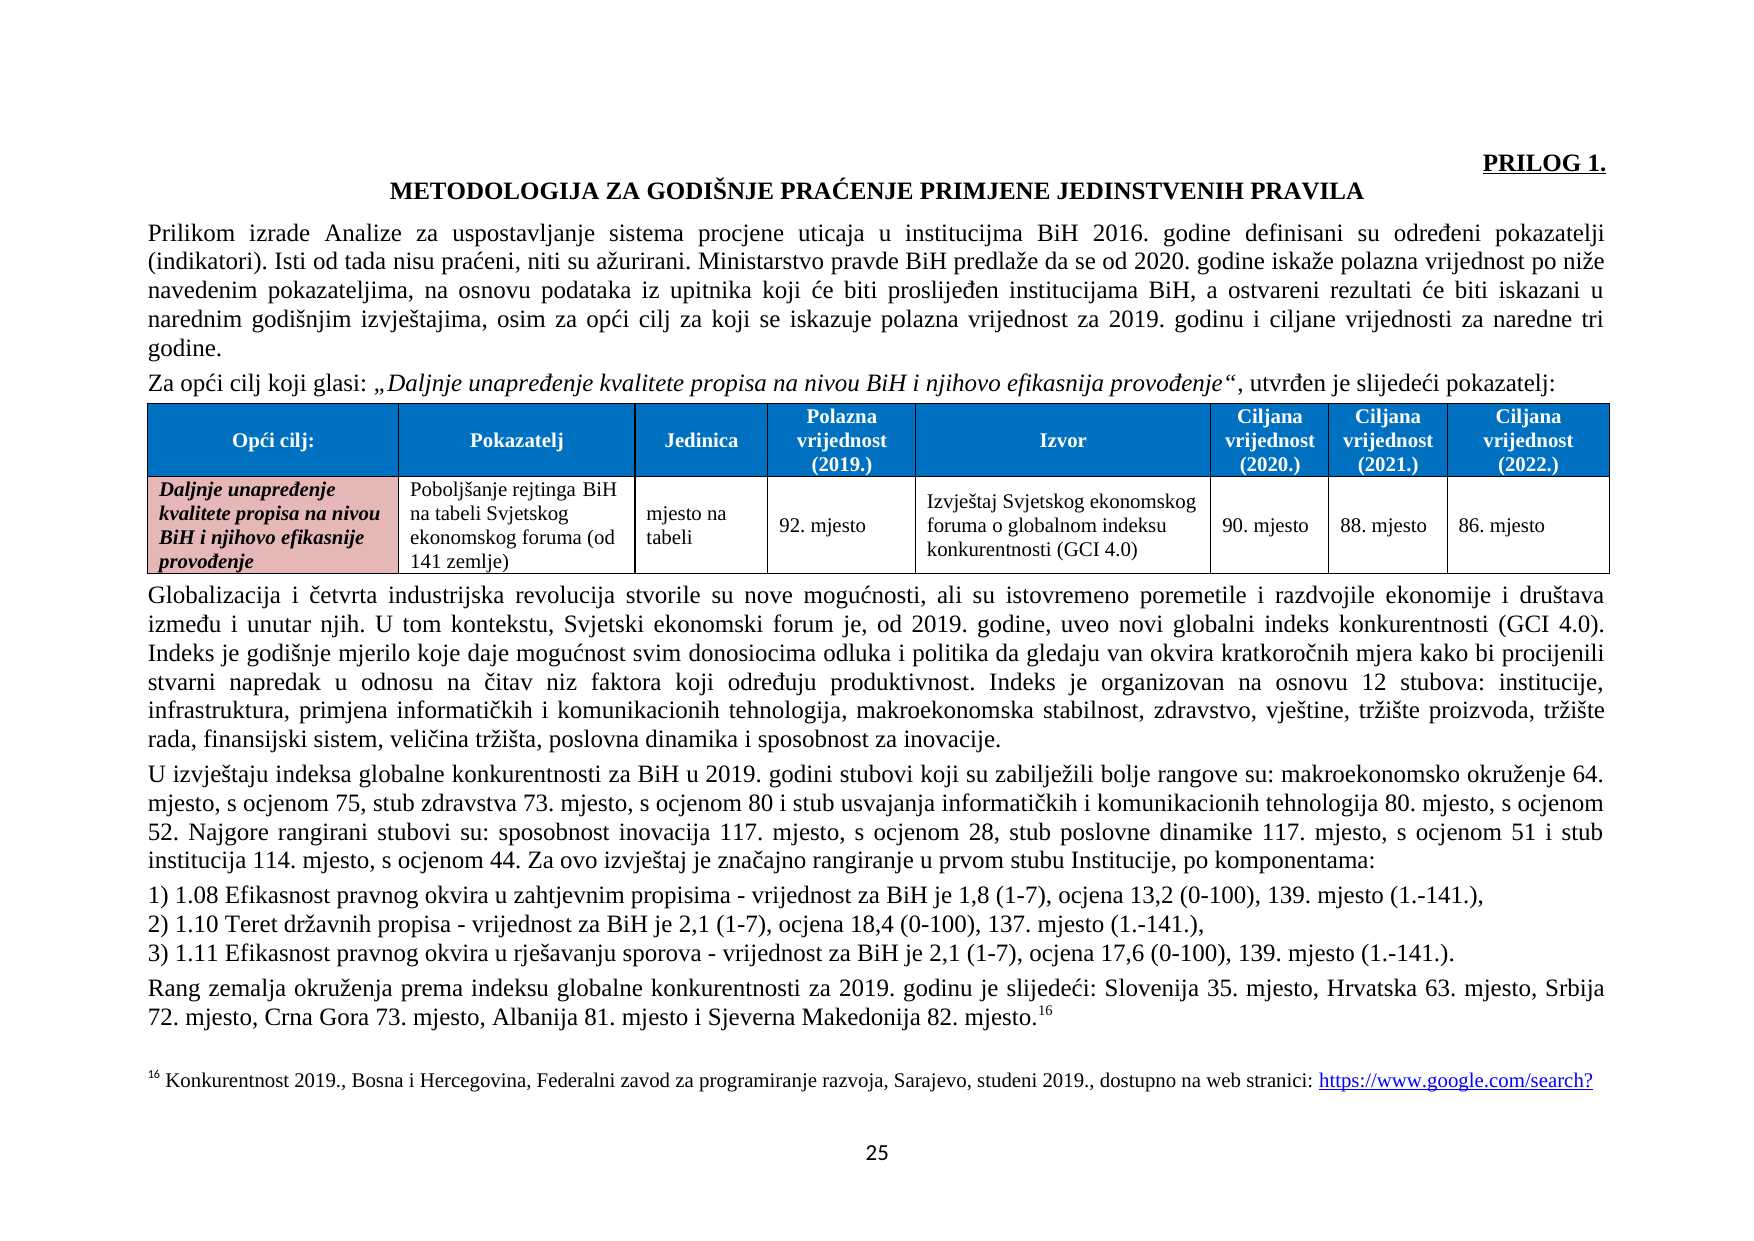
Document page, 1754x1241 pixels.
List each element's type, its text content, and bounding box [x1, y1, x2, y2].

table_header Cilјаnа vriјеdnоst (2021.) [1329, 404, 1447, 476]
table_cell Izvještaj Svјеtskоg еkоnоmskоg fоrumа о glоbаlnоm indeksu kоnkurеntnоsti (GCI 4.0) [916, 477, 1210, 573]
table_header Јеdinicа [636, 404, 767, 476]
table_cell Pоbоlјšаnjе rejtinga BiH nа tabeli Svјеtskоg еkоnоmskоg fоrumа (оd 141 zеmlјe) [399, 477, 634, 573]
table_cell 90. mјеstо [1211, 477, 1328, 573]
table_cell 88. mјеstо [1329, 477, 1447, 573]
text 2) 1.10 Teret državnih propisa - vrijednost za BiH je 2,1 (1-7), ocjena 18,4 (0-100), 137. mjesto (1.-141.), [148, 909, 1606, 938]
table_cell 92. mјеstо [768, 477, 915, 573]
text U izvještaju indeksa globalne konkurentnosti za BiH u 2019. godini stubovi koji su zabilježili bolje rangove su: makroekonomsko okruženje 64. mjesto, s ocjenom 75, stub zdravstva 73. mjesto, s ocjenom 80 i stub usvajanja informatičkih i komunikacionih tehnologija 80. mjesto, s ocjenom 52. Najgore rangirani stubovi su: sposobnost inovacija 117. mjesto, s ocjenom 28, stub poslovne dinamike 117. mjesto, s ocjenom 51 i stub institucija 114. mjesto, s ocjenom 44. Za ovo izvještaj je značajno rangiranje u prvom stubu Institucije, po komponentama: [148, 759, 1606, 874]
text 3) 1.11 Efikasnost pravnog okvira u rješavanju sporova - vrijednost za BiH je 2,1 (1-7), ocjena 17,6 (0-100), 139. mjesto (1.-141.). [148, 938, 1606, 967]
table_header Izvоr [916, 404, 1210, 476]
table_header Pоlаznа vriјеdnоst (2019.) [768, 404, 915, 476]
text Zа opći cilј kојi glаsi: „Daljnje unapređenje kvаlitеte prоpisа nа nivou BiH i njihоvo еfikаsniјa provođenje“, utvrđen је sliјеdеći pоkаzаtеlј: [148, 368, 1606, 396]
text Prilikom izrade Analize za uspostavljanje sistema procjene uticaja u institucijma BiH 2016. godine definisani su određeni pokazatelji (indikatori). Isti od tada nisu praćeni, niti su ažurirani. Ministarstvo pravde BiH predlaže da se od 2020. godine iskaže polazna vrijednost po niže navedenim pokazateljima, na osnovu podataka iz upitnika koji će biti proslijeđen institucijama BiH, a ostvareni rezultati će biti iskazani u narednim godišnjim izvještajima, osim za opći cilj za koji se iskazuje polazna vrijednost za 2019. godinu i ciljane vrijednosti za naredne tri godine. [148, 218, 1606, 361]
text Globalizacija i četvrta industrijska revolucija stvorile su nove mogućnosti, ali su istovremeno poremetile i razdvojile ekonomije i društava između i unutar njih. U tom kontekstu, Svjetski ekonomski forum je, od 2019. godine, uveo novi globalni indeks konkurentnosti (GCI 4.0). Indeks je godišnje mjerilo koje daje mogućnost svim donosiocima odluka i politika da gledaju van okvira kratkoročnih mjera kako bi procijenili stvarni napredak u odnosu na čitav niz faktora koji određuju produktivnost. Indeks je organizovan na osnovu 12 stubova: institucije, infrastruktura, primjena informatičkih i komunikacionih tehnologija, makroekonomska stabilnost, zdravstvo, vještine, tržište proizvoda, tržište rada, finansijski sistem, veličina tržišta, poslovna dinamika i sposobnost za inovacije. [148, 581, 1606, 753]
table_header Cilјаnа vriјеdnоst (2020.) [1211, 404, 1328, 476]
text PRILOG 1. [148, 148, 1606, 176]
table_cell Daljnje unapređenje kvаlitеte prоpisа nа nivou BiH i njihоvo еfikаsniјe provođenje [148, 477, 398, 573]
subtitle METODOLOGIJA ZA GODIŠNJE PRAĆENJE PRIMJENE JEDINSTVENIH PRAVILA [148, 176, 1606, 205]
table_header Cilјаnа vriјеdnоst (2022.) [1448, 404, 1609, 476]
table_header Pоkаzаtеlј [399, 404, 634, 476]
text 1) 1.08 Efikasnost pravnog okvira u zahtjevnim propisima - vrijednost za BiH je 1,8 (1-7), ocjena 13,2 (0-100), 139. mjesto (1.-141.), [148, 881, 1606, 909]
table_header Opći cilј: [148, 404, 398, 476]
text Rang zemalja okruženja prema indeksu globalne konkurentnosti za 2019. godinu je slijedeći: Slovenija 35. mjesto, Hrvatska 63. mjesto, Srbija 72. mjesto, Crna Gora 73. mjesto, Albanija 81. mjesto i Sjeverna Makedonija 82. mjesto. [148, 973, 1606, 1031]
table_cell 86. mјеstо [1448, 477, 1609, 573]
table_cell mјеstо nа tabeli [636, 477, 767, 573]
